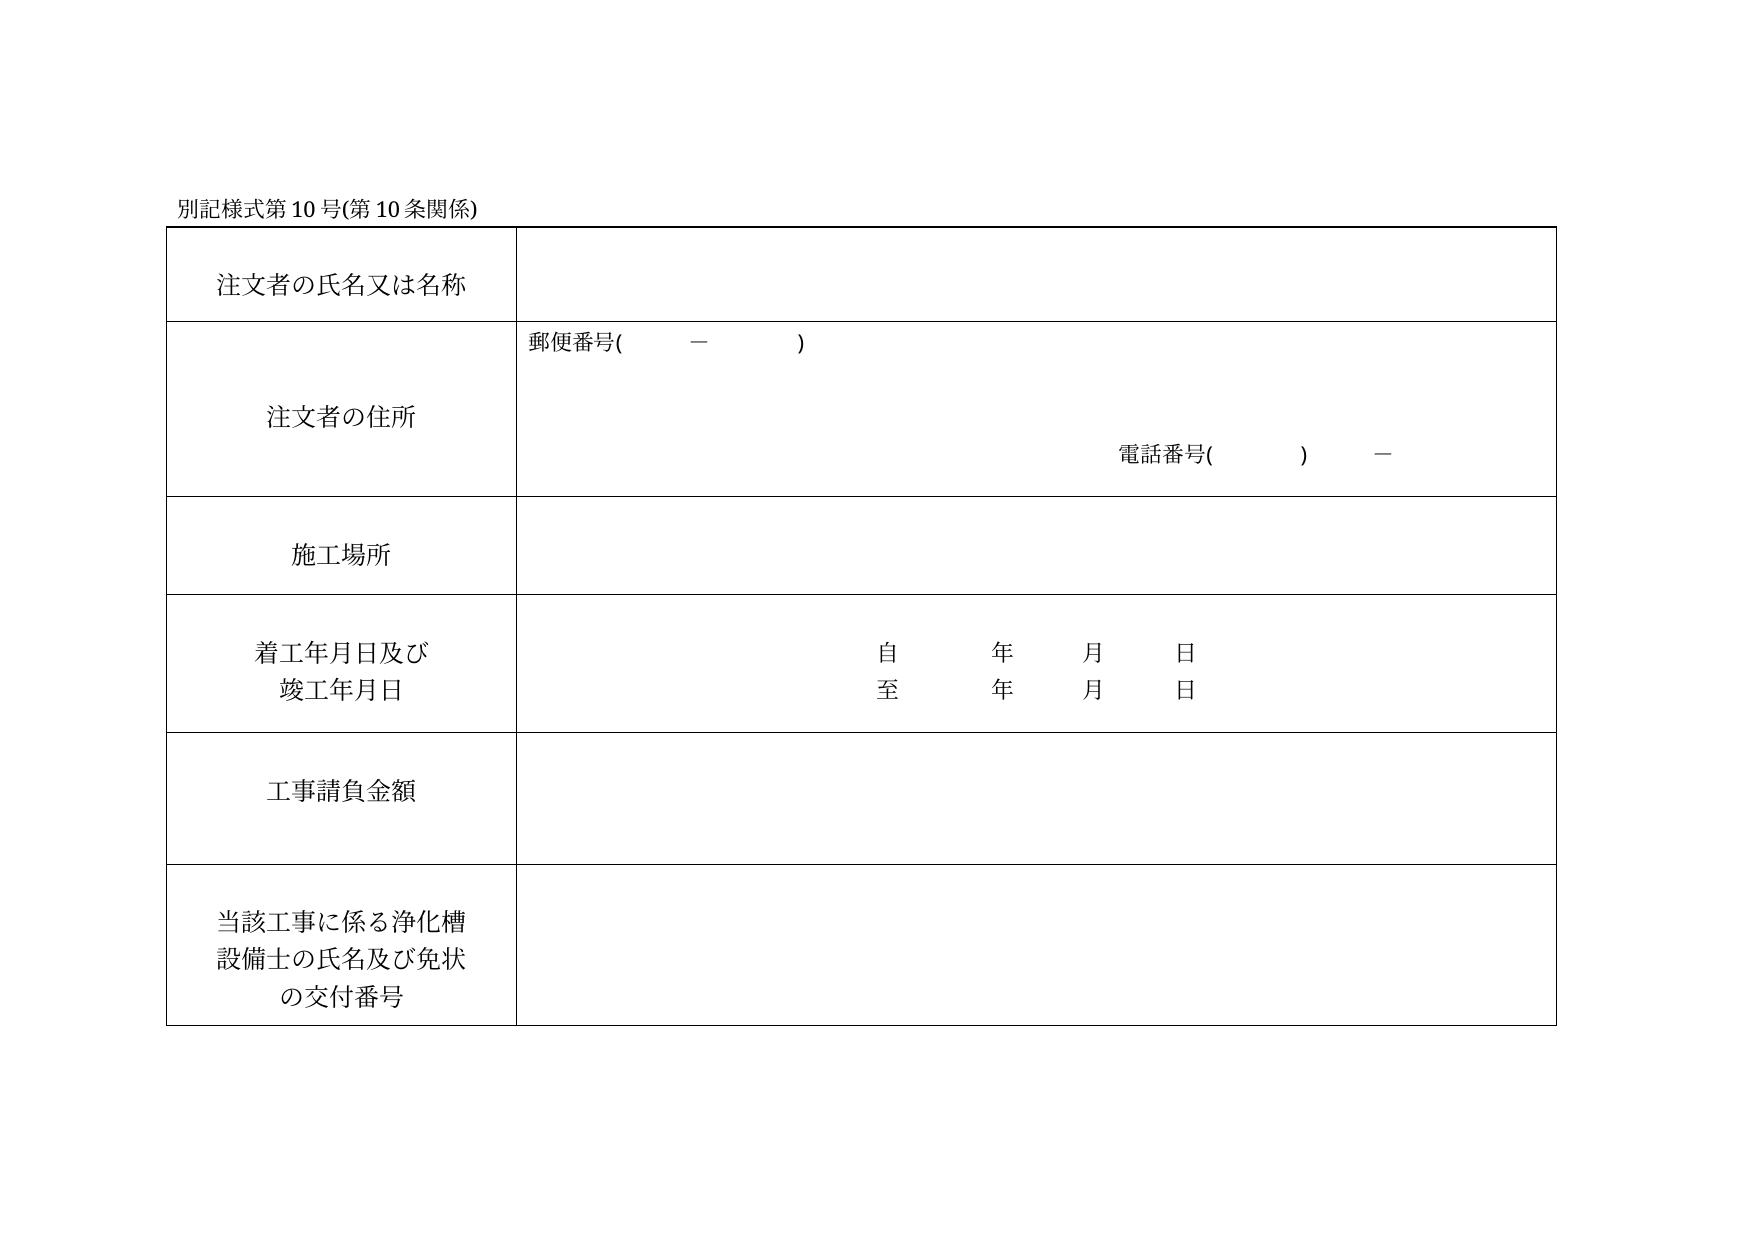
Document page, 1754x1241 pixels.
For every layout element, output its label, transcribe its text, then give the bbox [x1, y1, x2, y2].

table_header 注文者の氏名又は名称 [167, 228, 516, 321]
table_cell 施工場所 [167, 497, 516, 594]
table_cell 自 年 月 日 至 年 月 日 [517, 595, 1556, 732]
table_cell [517, 865, 1556, 1024]
table_cell 工事請負金額 [167, 733, 516, 863]
table_cell 着工年月日及び 竣工年月日 [167, 595, 516, 732]
table_cell 当該工事に係る浄化槽 設備士の氏名及び免状 の交付番号 [167, 865, 516, 1024]
table_header [517, 228, 1556, 321]
text 別記様式第10号(第10条関係) [177, 189, 1547, 226]
table_cell 注文者の住所 [167, 322, 516, 496]
table_cell 郵便番号( － ) 電話番号( ) － [517, 322, 1556, 496]
table_cell [517, 497, 1556, 594]
table_cell [517, 733, 1556, 863]
